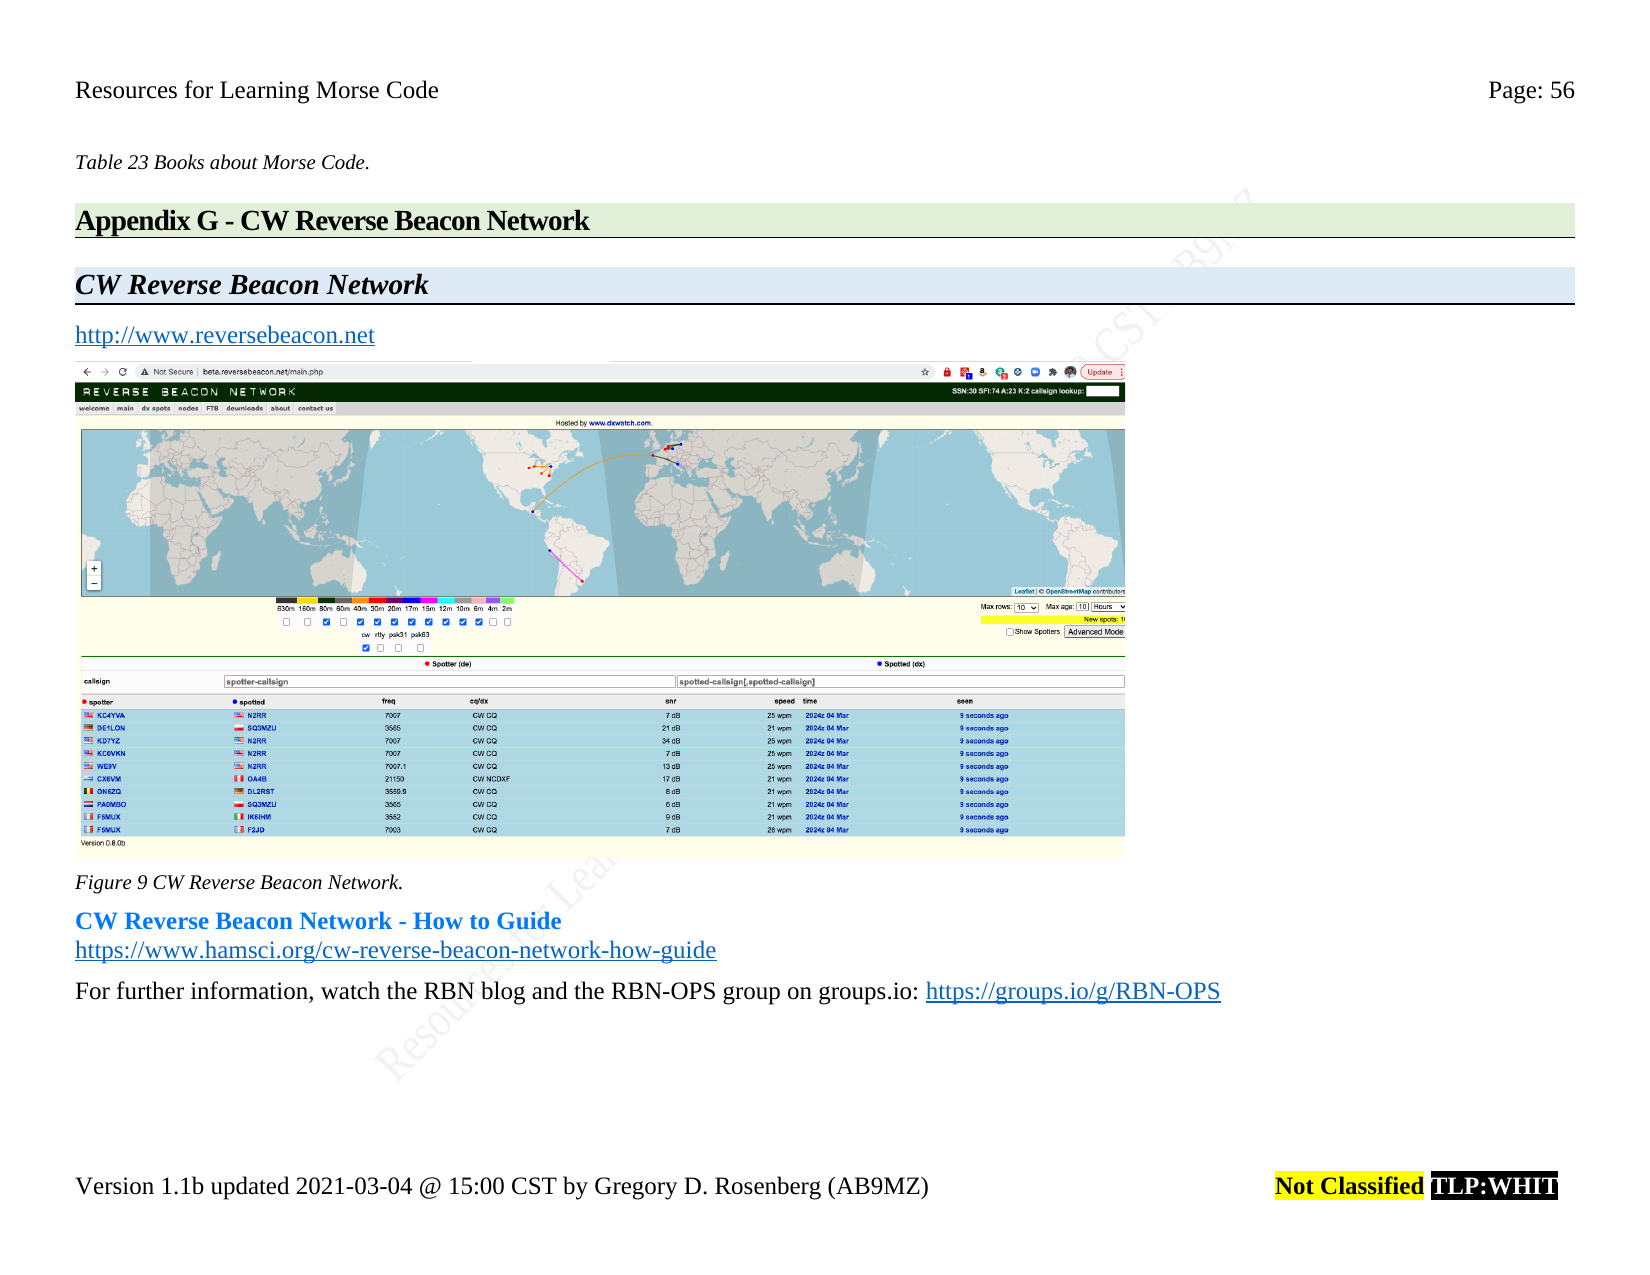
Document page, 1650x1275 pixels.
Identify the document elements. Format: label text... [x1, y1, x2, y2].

text http://www.reversebeacon.net [75, 320, 1575, 348]
subtitle Appendix G - CW Reverse Beacon Network [75, 203, 1575, 237]
subtitle CW Reverse Beacon Network [75, 267, 1575, 303]
text For further information, watch the RBN blog and the RBN-OPS group on groups.io: https://groups.io/g/RBN-OPS [75, 976, 1575, 1005]
picture [75, 361, 1125, 858]
text CW Reverse Beacon Network - How to Guide https://www.hamsci.org/cw-reverse-beacon-network-how-guide [75, 906, 1575, 964]
text Table 23 Books about Morse Code. [75, 150, 1575, 174]
